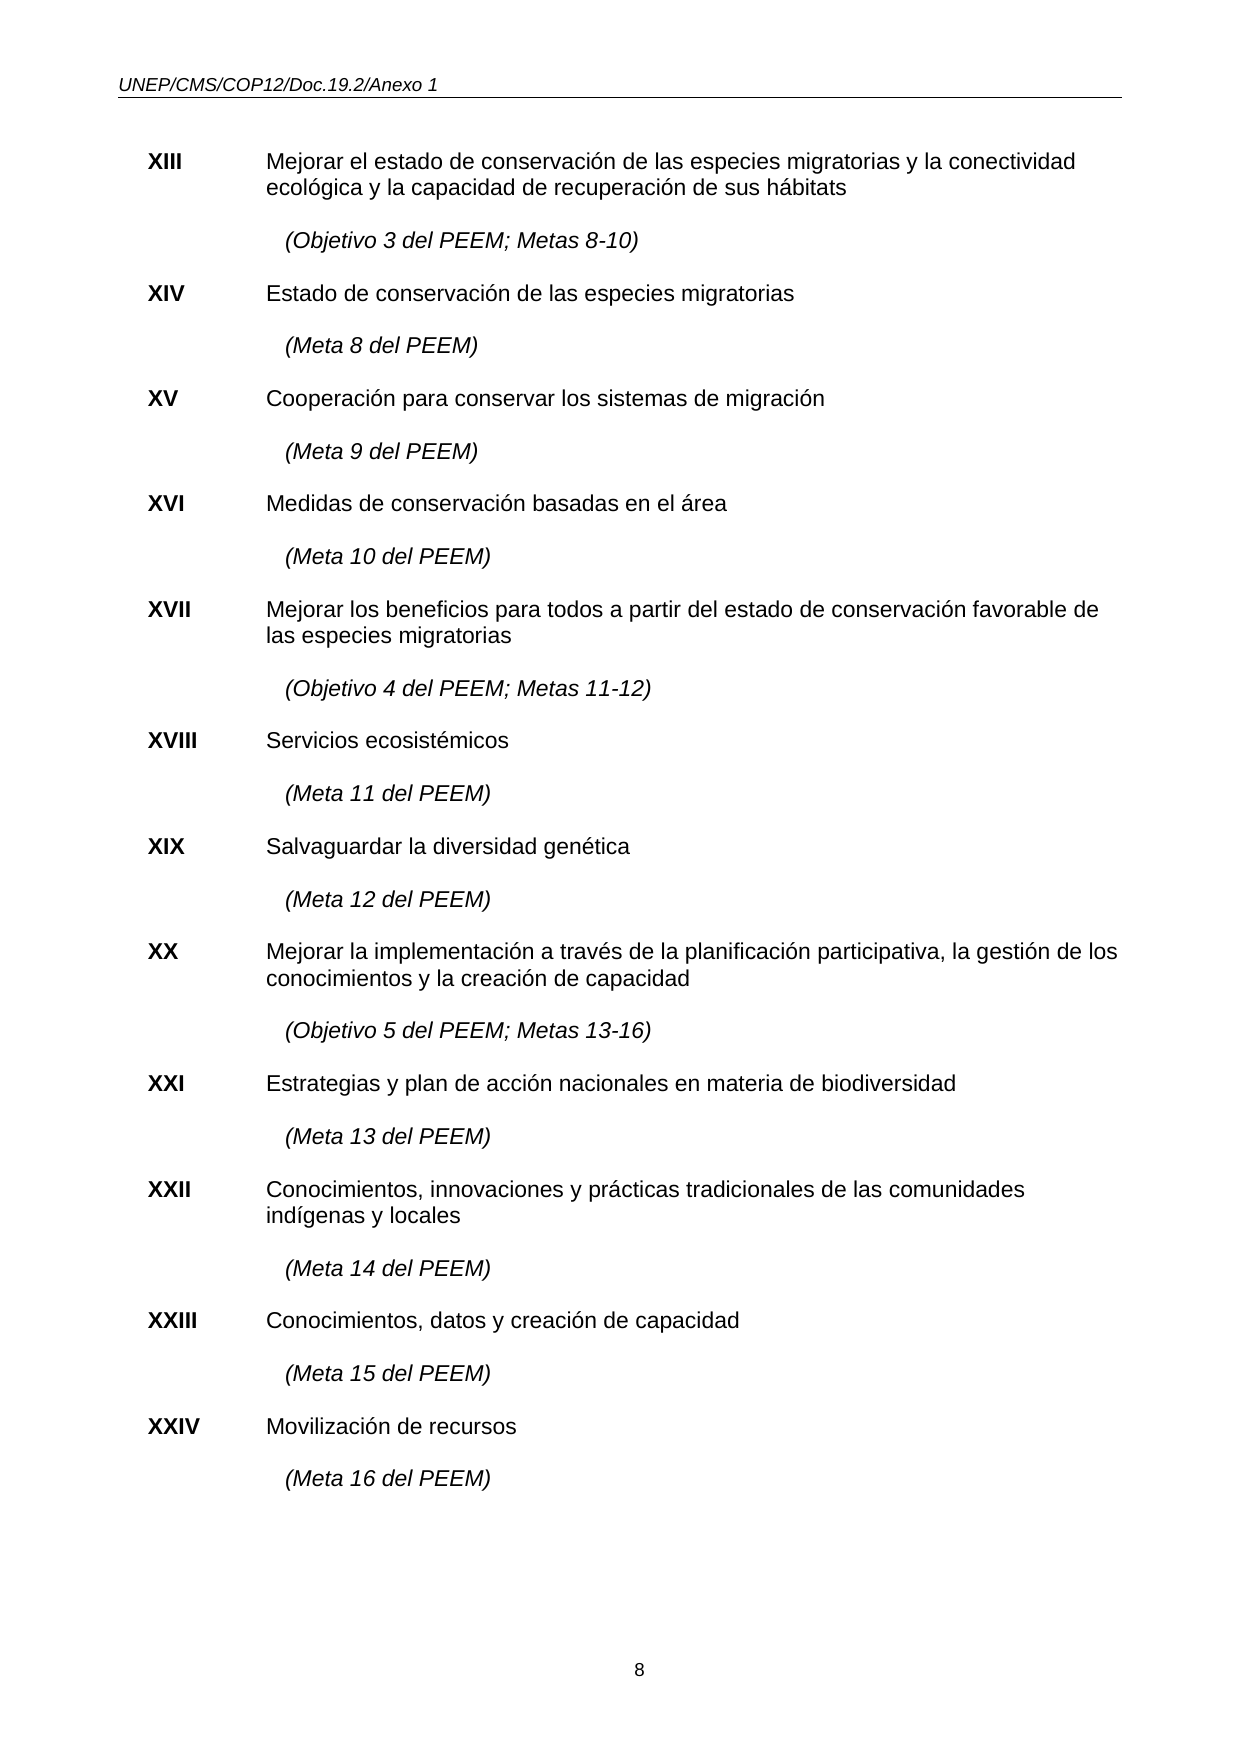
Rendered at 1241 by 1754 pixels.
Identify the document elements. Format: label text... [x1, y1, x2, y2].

text XX Mejorar la implementación a través de la planificación participativa, la gestión de los conocimientos y la creación de capacidad [148, 938, 1122, 991]
text (Meta 15 del PEEM) [191, 1360, 1122, 1386]
text (Objetivo 5 del PEEM; Metas 13-16) [191, 1017, 1122, 1044]
text (Meta 8 del PEEM) [191, 332, 1122, 358]
text XXI Estrategias y plan de acción nacionales en materia de biodiversidad [148, 1070, 1122, 1096]
text (Meta 9 del PEEM) [191, 438, 1122, 464]
text XVI Medidas de conservación basadas en el área [148, 490, 1122, 517]
text (Meta 12 del PEEM) [191, 886, 1122, 912]
text XXIII Conocimientos, datos y creación de capacidad [148, 1307, 1122, 1334]
text (Objetivo 3 del PEEM; Metas 8-10) [191, 227, 1122, 253]
text (Meta 13 del PEEM) [191, 1123, 1122, 1149]
text XXII Conocimientos, innovaciones y prácticas tradicionales de las comunidades indígenas y locales [148, 1176, 1122, 1228]
text XV Cooperación para conservar los sistemas de migración [148, 385, 1122, 411]
text XVII Mejorar los beneficios para todos a partir del estado de conservación favorable de las especies migratorias [148, 596, 1122, 648]
text (Meta 10 del PEEM) [191, 543, 1122, 569]
text XVIII Servicios ecosistémicos [148, 727, 1122, 754]
text (Meta 14 del PEEM) [191, 1254, 1122, 1281]
text XIII Mejorar el estado de conservación de las especies migratorias y la conectividad ecológica y la capacidad de recuperación de sus hábitats [148, 148, 1122, 200]
text (Objetivo 4 del PEEM; Metas 11-12) [191, 675, 1122, 701]
text (Meta 11 del PEEM) [191, 780, 1122, 807]
text XXIV Movilización de recursos [148, 1413, 1122, 1439]
text (Meta 16 del PEEM) [191, 1465, 1122, 1492]
text XIV Estado de conservación de las especies migratorias [148, 279, 1122, 306]
text XIX Salvaguardar la diversidad genética [148, 833, 1122, 859]
